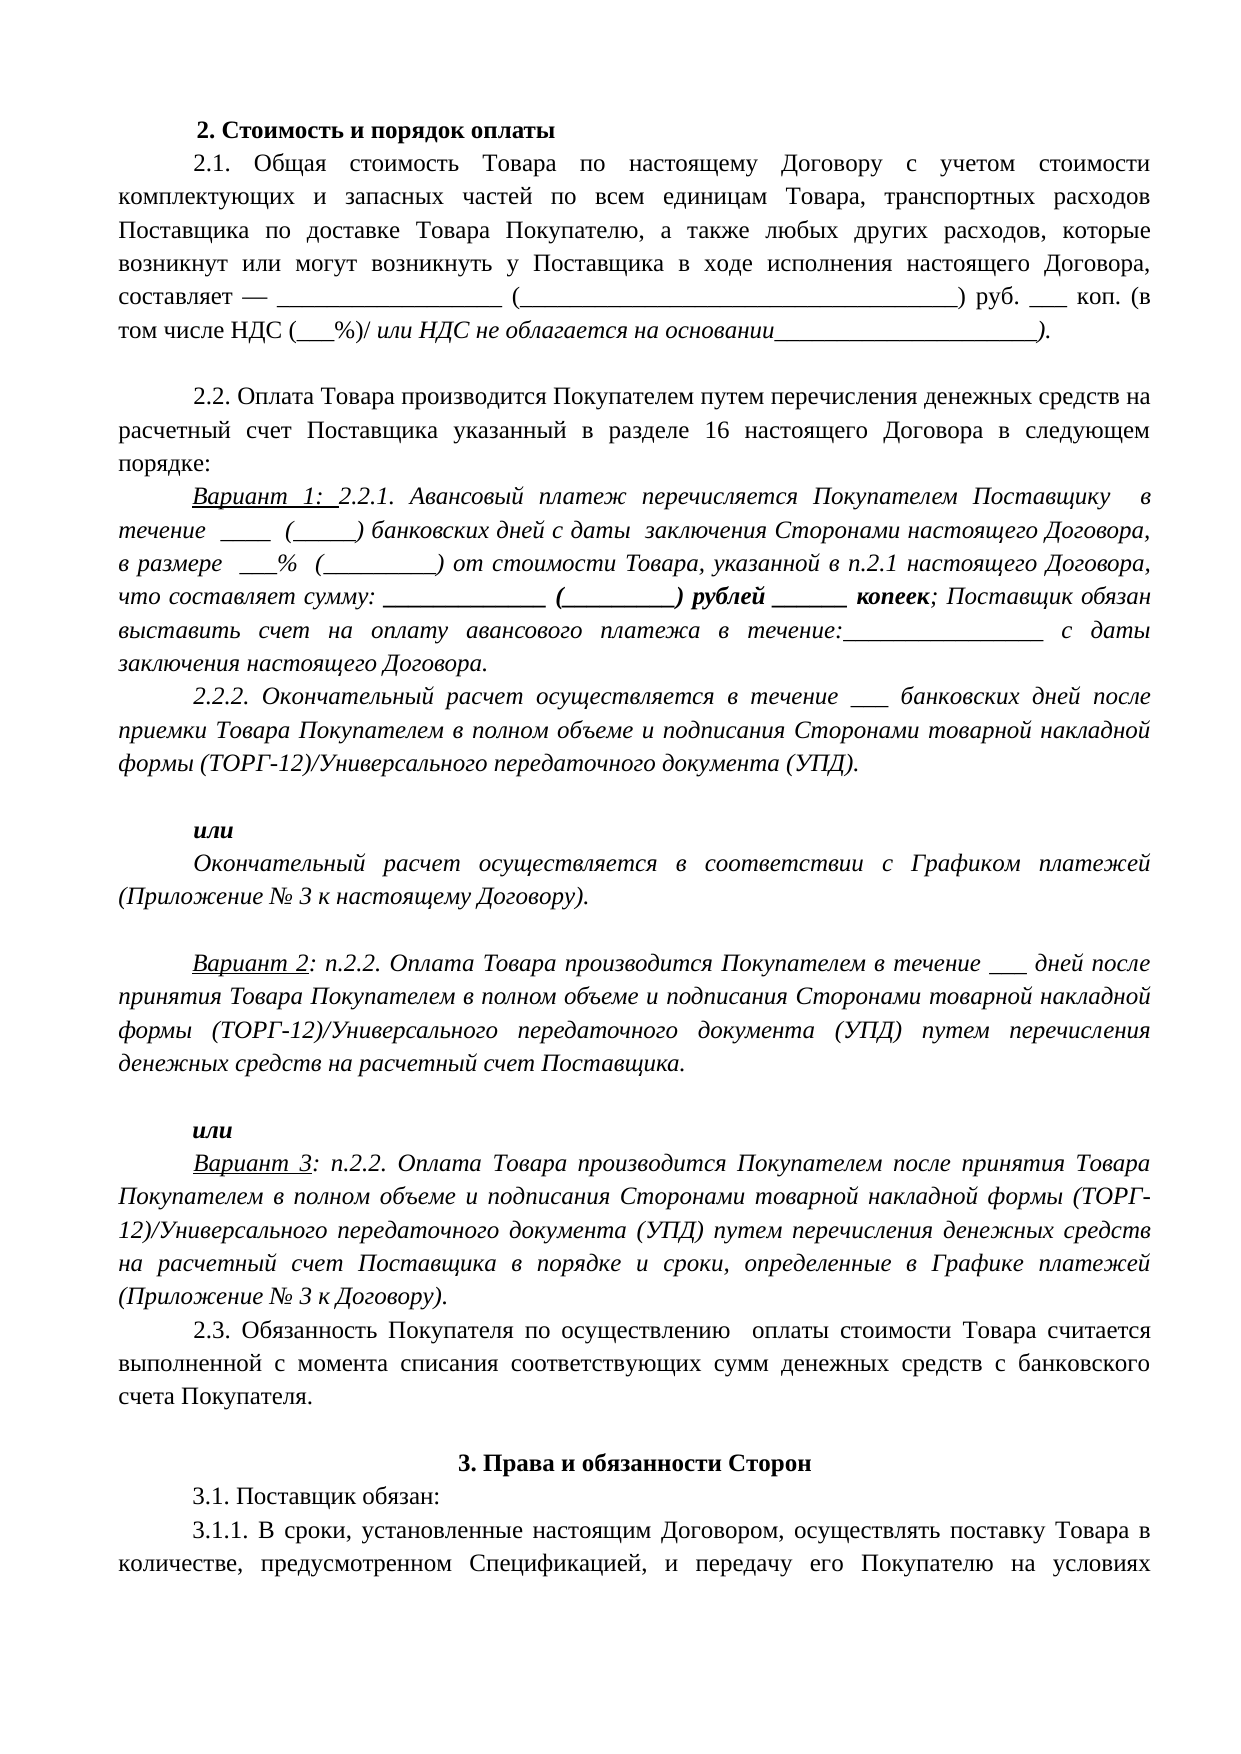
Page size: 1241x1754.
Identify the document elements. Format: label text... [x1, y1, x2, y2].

text 2.1. Общая стоимость Товара по настоящему Договору с учетом стоимости комплектующих и запасных частей по всем единицам Товара, транспортных расходов Поставщика по доставке Товара Покупателю, а также любых других расходов, которые возникнут или могут возникнуть у Поставщика в ходе исполнения настоящего Договора, составляет — __________________ (___________________________________) руб. ___ коп. (в том числе НДС (___%)/ или НДС не облагается на основании_____________________). [118, 145, 1152, 378]
text 3.1. Поставщик обязан: [118, 1478, 1152, 1511]
text Вариант 2: п.2.2. Оплата Товара производится Покупателем в течение ___ дней после принятия Товара Покупателем в полном объеме и подписания Сторонами товарной накладной формы (ТОРГ-12)/Универсального передаточного документа (УПД) путем перечисления денежных средств на расчетный счет Поставщика. [118, 945, 1152, 1111]
text 3. Права и обязанности Сторон [118, 1445, 1152, 1478]
text 2. Стоимость и порядок оплаты [118, 111, 1152, 145]
text Окончательный расчет осуществляется в соответствии с Графиком платежей (Приложение № 3 к настоящему Договору). [118, 845, 1152, 945]
text или [118, 811, 1152, 845]
text 2.3. Обязанность Покупателя по осуществлению оплаты стоимости Товара считается выполненной с момента списания соответствующих сумм денежных средств с банковского счета Покупателя. [118, 1311, 1152, 1411]
text 2.2. Оплата Товара производится Покупателем путем перечисления денежных средств на расчетный счет Поставщика указанный в разделе 16 настоящего Договора в следующем порядке: [118, 378, 1152, 478]
text 2.2.2. Окончательный расчет осуществляется в течение ___ банковских дней после приемки Товара Покупателем в полном объеме и подписания Сторонами товарной накладной формы (ТОРГ-12)/Универсального передаточного документа (УПД). [118, 678, 1152, 811]
text Вариант 3: п.2.2. Оплата Товара производится Покупателем после принятия Товара Покупателем в полном объеме и подписания Сторонами товарной накладной формы (ТОРГ-12)/Универсального передаточного документа (УПД) путем перечисления денежных средств на расчетный счет Поставщика в порядке и сроки, определенные в Графике платежей (Приложение № 3 к Договору). [118, 1145, 1152, 1311]
text Вариант 1: 2.2.1. Авансовый платеж перечисляется Покупателем Поставщику в течение ____ (_____) банковских дней с даты заключения Сторонами настоящего Договора, в размере ___% (_________) от стоимости Товара, указанной в п.2.1 настоящего Договора, что составляет сумму: _____________ (_________) рублей ______ копеек; Поставщик обязан выставить счет на оплату авансового платежа в течение:________________ с даты заключения настоящего Договора. [118, 478, 1152, 678]
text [118, 1511, 1152, 1578]
text или [118, 1111, 1152, 1145]
